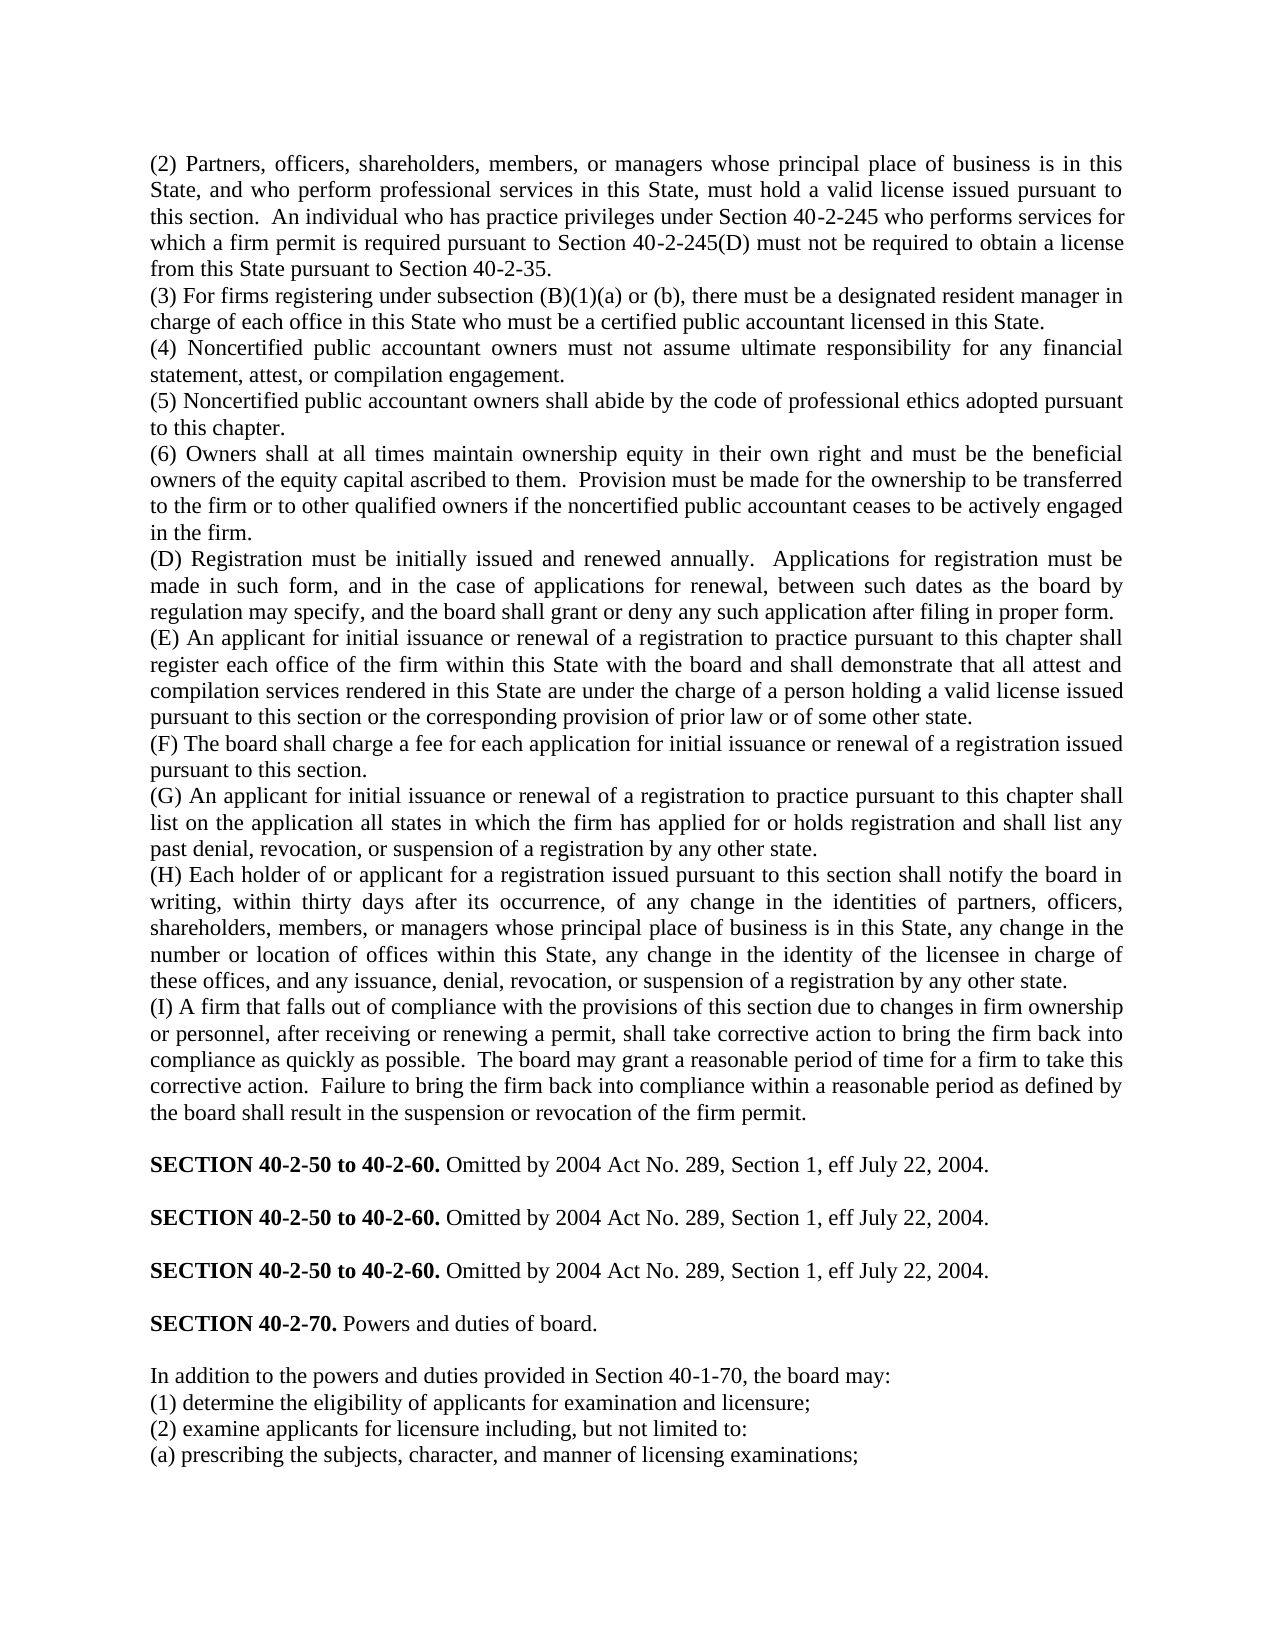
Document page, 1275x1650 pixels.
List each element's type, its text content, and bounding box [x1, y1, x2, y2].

text (1) determine the eligibility of applicants for examination and licensure; [150, 1389, 1125, 1415]
text (E) An applicant for initial issuance or renewal of a registration to practice pursuant to this chapter shall register each office of the firm within this State with the board and shall demonstrate that all attest and compilation services rendered in this State are under the charge of a person holding a valid license issued pursuant to this section or the corresponding provision of prior law or of some other state. [150, 624, 1125, 730]
text SECTION 40-2-50 to 40-2-60. Omitted by 2004 Act No. 289, Section 1, eff July 22, 2004. [150, 1204, 1125, 1231]
text SECTION 40-2-50 to 40-2-60. Omitted by 2004 Act No. 289, Section 1, eff July 22, 2004. [150, 1257, 1125, 1283]
text (5) Noncertified public accountant owners shall abide by the code of professional ethics adopted pursuant to this chapter. [150, 387, 1125, 440]
text (D) Registration must be initially issued and renewed annually. Applications for registration must be made in such form, and in the case of applications for renewal, between such dates as the board by regulation may specify, and the board shall grant or deny any such application after filing in proper form. [150, 545, 1125, 624]
text (6) Owners shall at all times maintain ownership equity in their own right and must be the beneficial owners of the equity capital ascribed to them. Provision must be made for the ownership to be transferred to the firm or to other qualified owners if the noncertified public accountant ceases to be actively engaged in the firm. [150, 440, 1125, 545]
text (a) prescribing the subjects, character, and manner of licensing examinations; [150, 1441, 1125, 1468]
text (H) Each holder of or applicant for a registration issued pursuant to this section shall notify the board in writing, within thirty days after its occurrence, of any change in the identities of partners, officers, shareholders, members, or managers whose principal place of business is in this State, any change in the number or location of offices within this State, any change in the identity of the licensee in charge of these offices, and any issuance, denial, revocation, or suspension of a registration by any other state. [150, 862, 1125, 993]
text (F) The board shall charge a fee for each application for initial issuance or renewal of a registration issued pursuant to this section. [150, 730, 1125, 782]
text (3) For firms registering under subsection (B)(1)(a) or (b), there must be a designated resident manager in charge of each office in this State who must be a certified public accountant licensed in this State. [150, 282, 1125, 334]
text (2) Partners, officers, shareholders, members, or managers whose principal place of business is in this State, and who perform professional services in this State, must hold a valid license issued pursuant to this section. An individual who has practice privileges under Section 40-2-245 who performs services for which a firm permit is required pursuant to Section 40-2-245(D) must not be required to obtain a license from this State pursuant to Section 40-2-35. [150, 150, 1125, 282]
text (2) examine applicants for licensure including, but not limited to: [150, 1415, 1125, 1441]
text (I) A firm that falls out of compliance with the provisions of this section due to changes in firm ownership or personnel, after receiving or renewing a permit, shall take corrective action to bring the firm back into compliance as quickly as possible. The board may grant a reasonable period of time for a firm to take this corrective action. Failure to bring the firm back into compliance within a reasonable period as defined by the board shall result in the suspension or revocation of the firm permit. [150, 993, 1125, 1125]
text SECTION 40-2-50 to 40-2-60. Omitted by 2004 Act No. 289, Section 1, eff July 22, 2004. [150, 1151, 1125, 1178]
text (G) An applicant for initial issuance or renewal of a registration to practice pursuant to this chapter shall list on the application all states in which the firm has applied for or holds registration and shall list any past denial, revocation, or suspension of a registration by any other state. [150, 782, 1125, 862]
text In addition to the powers and duties provided in Section 40-1-70, the board may: [150, 1362, 1125, 1389]
text (4) Noncertified public accountant owners must not assume ultimate responsibility for any financial statement, attest, or compilation engagement. [150, 334, 1125, 387]
text SECTION 40-2-70. Powers and duties of board. [150, 1309, 1125, 1336]
